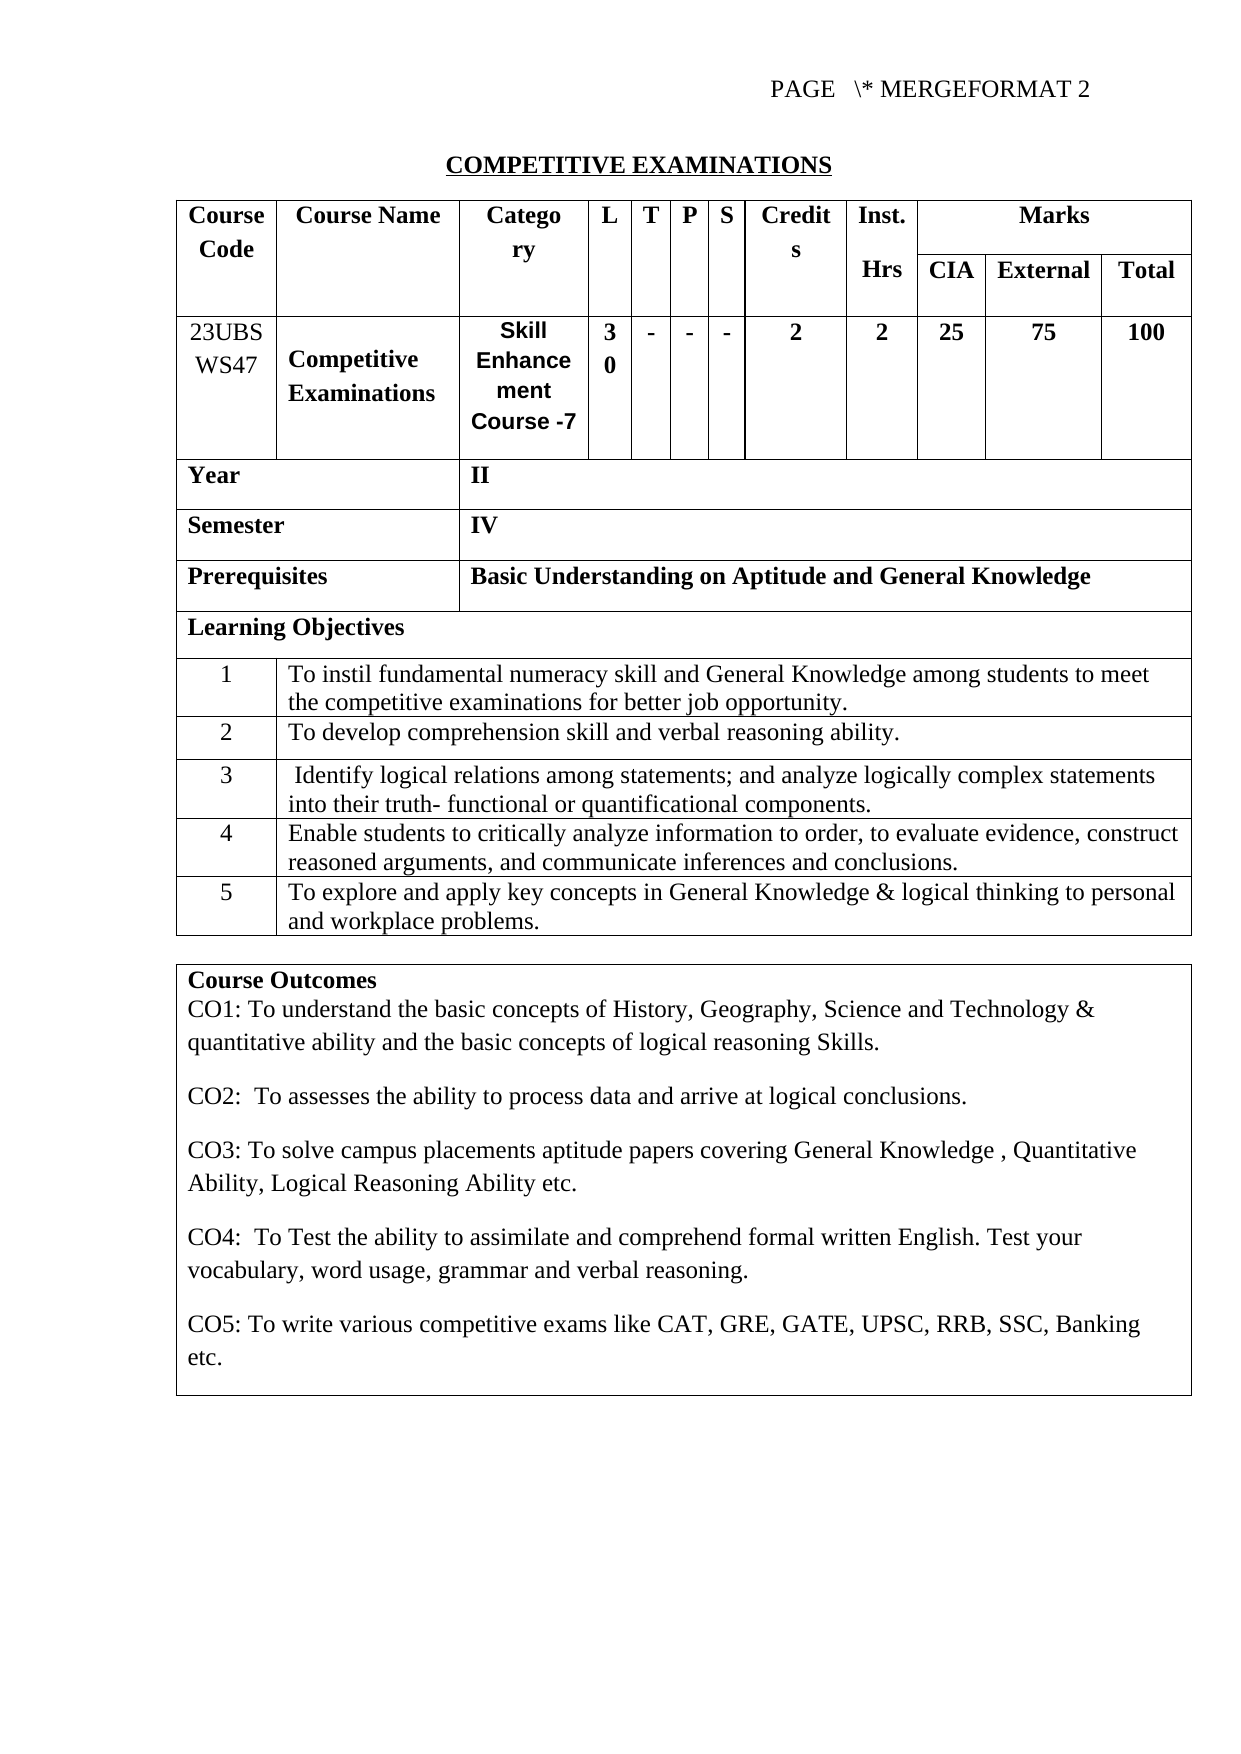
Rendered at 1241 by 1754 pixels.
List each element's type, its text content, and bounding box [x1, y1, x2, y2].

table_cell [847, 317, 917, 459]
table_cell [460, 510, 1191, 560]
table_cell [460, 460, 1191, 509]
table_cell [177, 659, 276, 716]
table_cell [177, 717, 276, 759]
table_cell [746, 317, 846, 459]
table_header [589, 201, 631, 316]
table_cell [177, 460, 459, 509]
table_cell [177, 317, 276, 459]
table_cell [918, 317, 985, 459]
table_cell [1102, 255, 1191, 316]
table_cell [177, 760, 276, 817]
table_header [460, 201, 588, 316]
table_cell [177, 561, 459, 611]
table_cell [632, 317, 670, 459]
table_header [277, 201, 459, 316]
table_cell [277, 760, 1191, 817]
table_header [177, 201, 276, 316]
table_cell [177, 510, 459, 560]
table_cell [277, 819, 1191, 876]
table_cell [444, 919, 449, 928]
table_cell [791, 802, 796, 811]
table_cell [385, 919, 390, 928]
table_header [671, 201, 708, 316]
text COMPETITIVE EXAMINATIONS [187, 150, 1090, 179]
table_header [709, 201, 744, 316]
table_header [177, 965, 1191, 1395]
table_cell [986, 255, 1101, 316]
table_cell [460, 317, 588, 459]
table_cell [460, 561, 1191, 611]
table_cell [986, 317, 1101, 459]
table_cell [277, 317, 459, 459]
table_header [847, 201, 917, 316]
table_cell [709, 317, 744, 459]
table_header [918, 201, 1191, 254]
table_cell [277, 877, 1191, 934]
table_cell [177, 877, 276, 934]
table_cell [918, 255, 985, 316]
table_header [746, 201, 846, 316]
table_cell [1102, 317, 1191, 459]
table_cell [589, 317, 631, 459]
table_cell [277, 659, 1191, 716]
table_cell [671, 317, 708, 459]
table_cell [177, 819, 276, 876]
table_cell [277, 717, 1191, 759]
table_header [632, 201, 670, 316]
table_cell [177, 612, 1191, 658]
